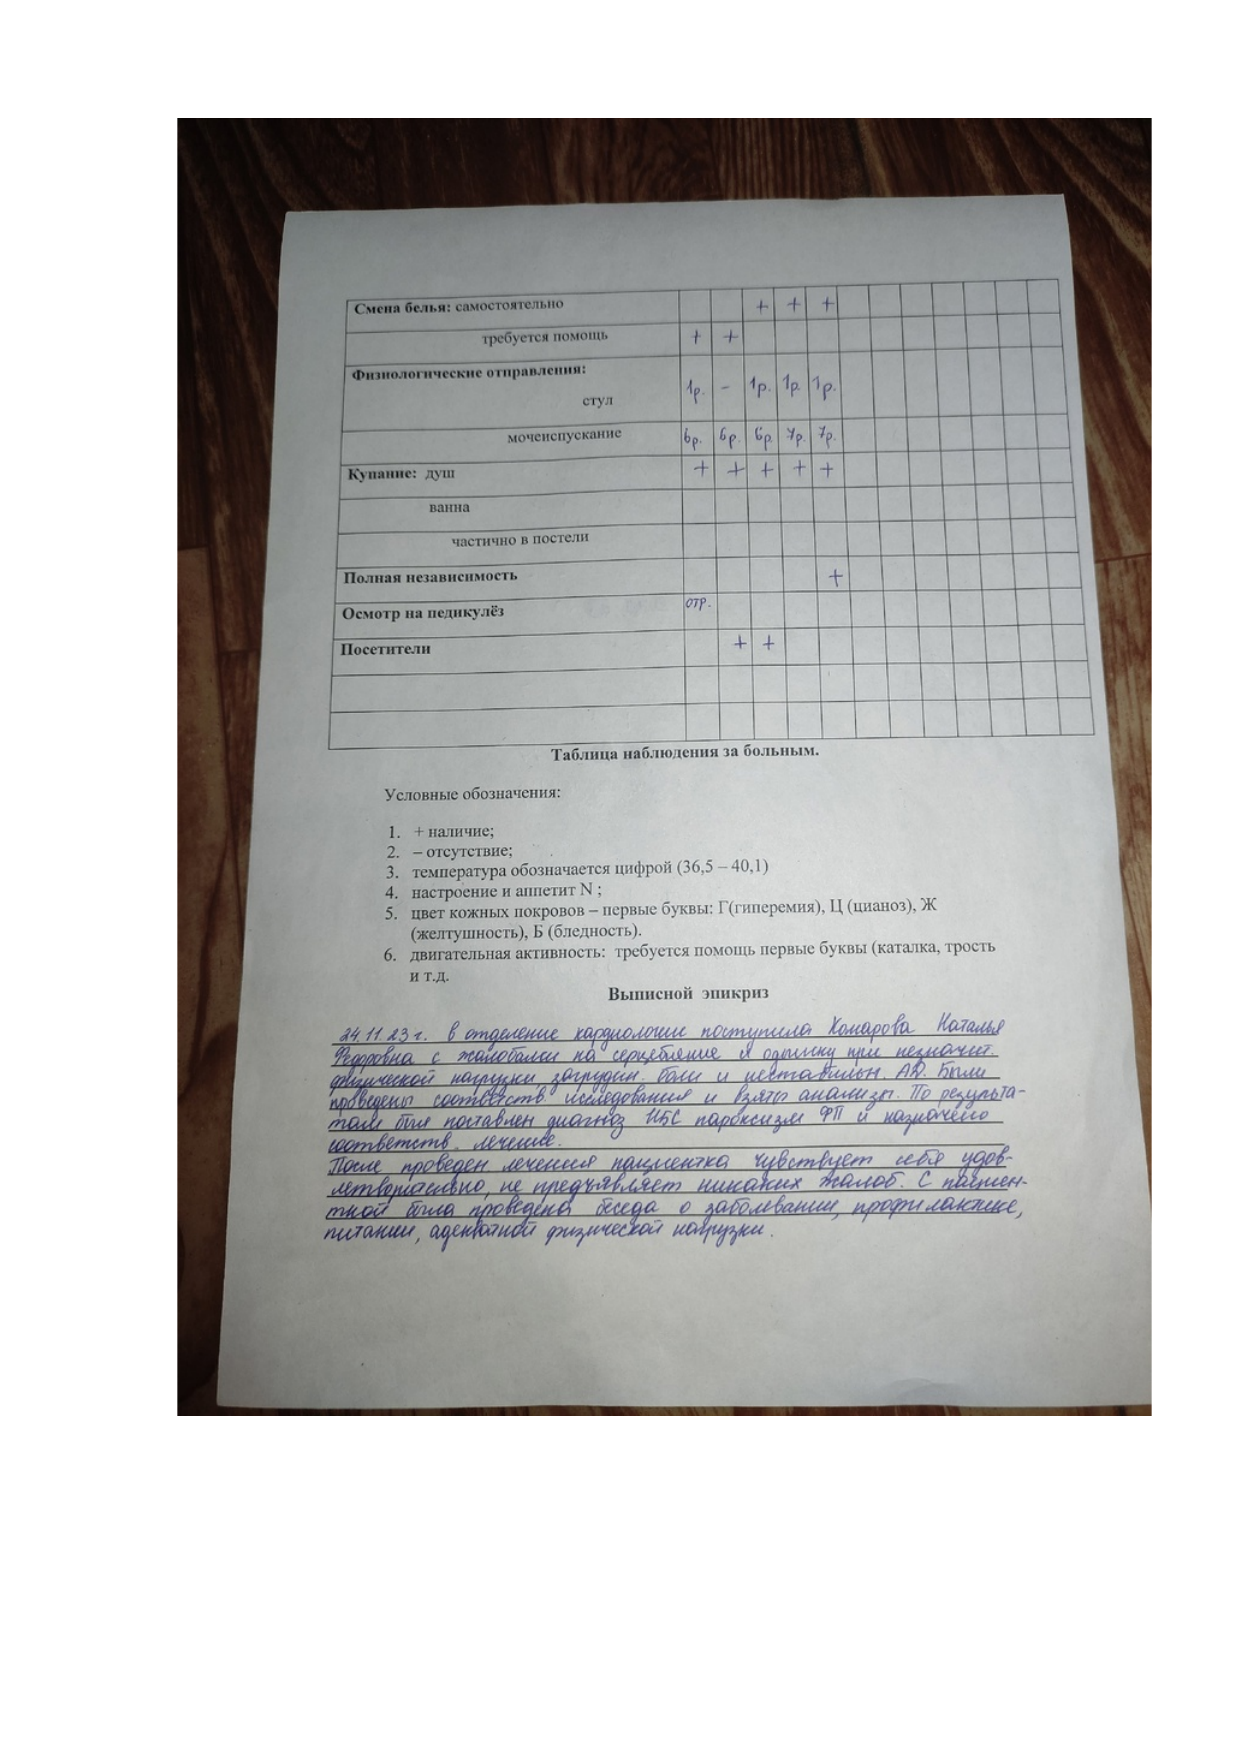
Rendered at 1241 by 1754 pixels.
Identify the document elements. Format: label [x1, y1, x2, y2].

picture [177, 118, 1152, 1416]
